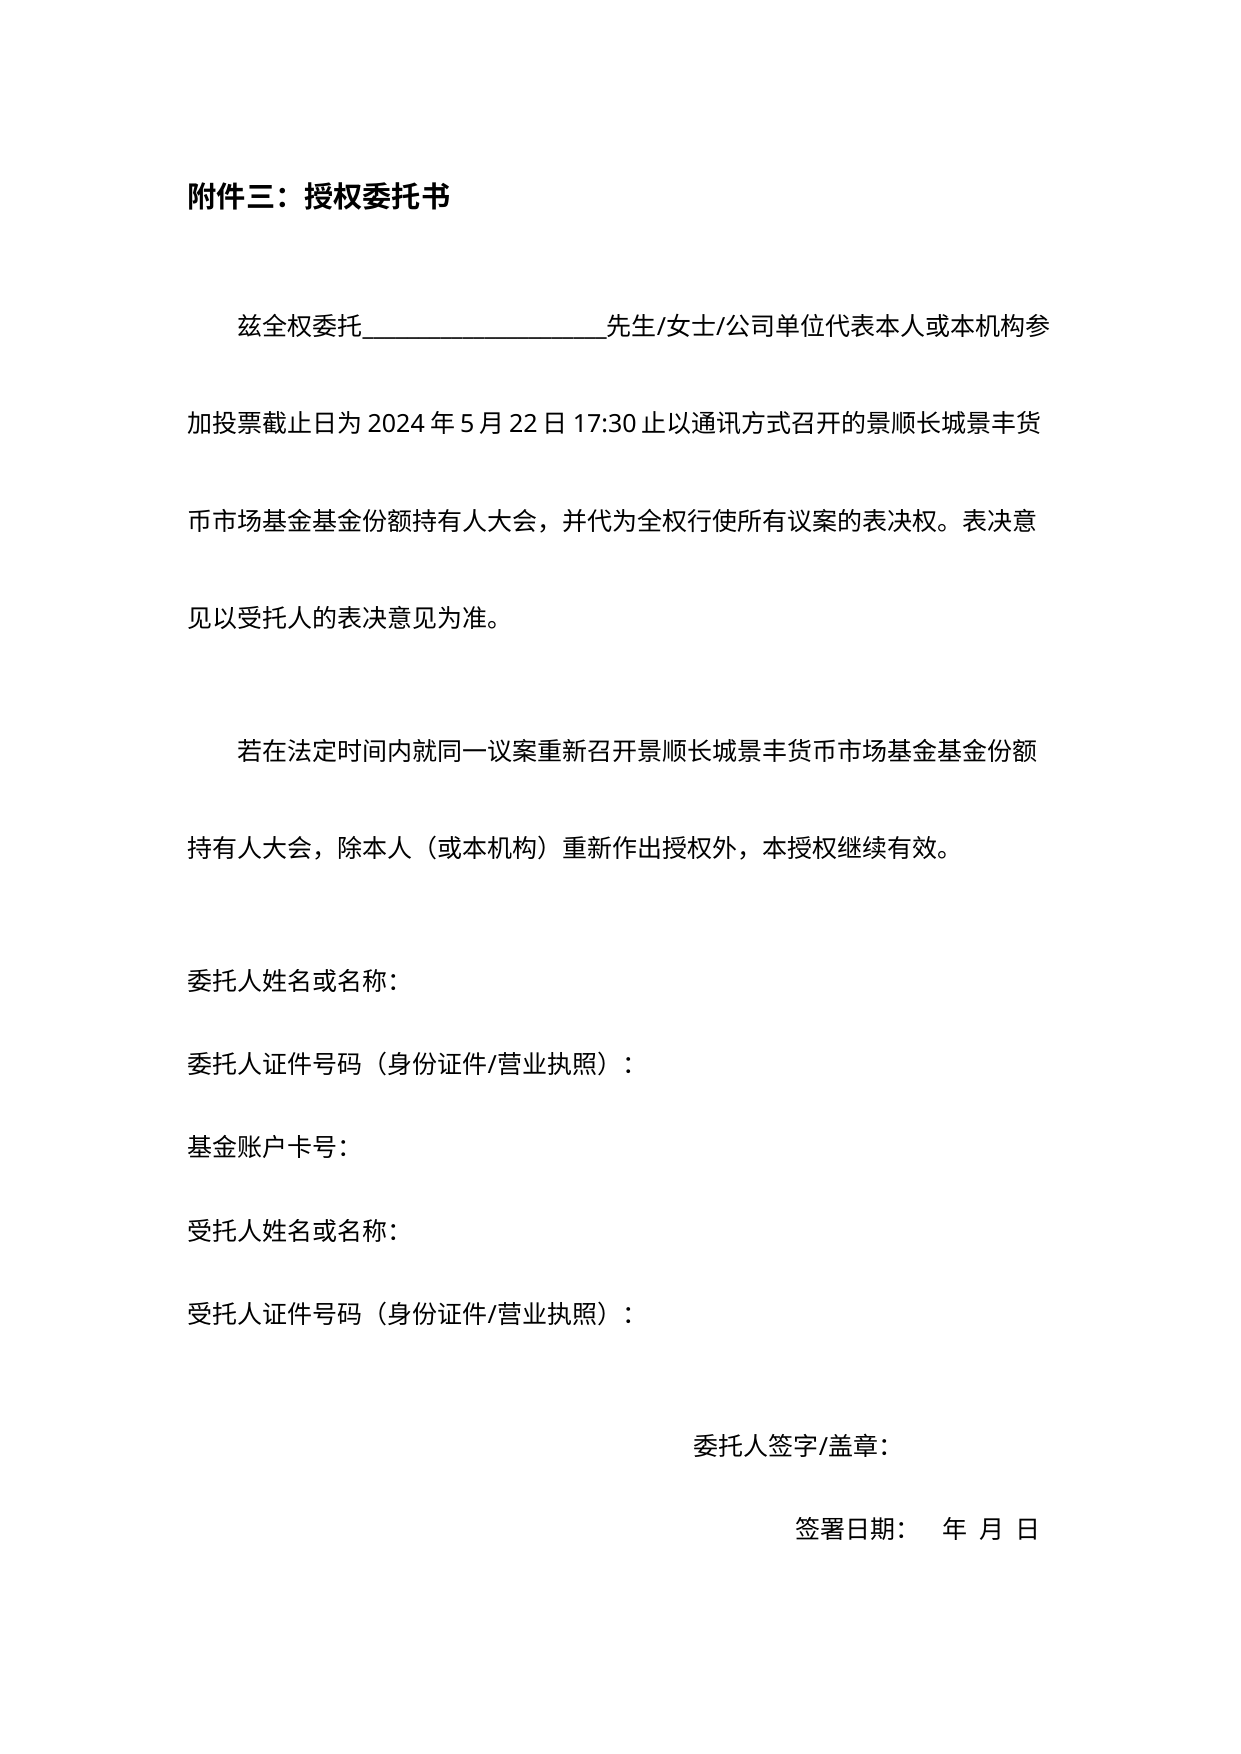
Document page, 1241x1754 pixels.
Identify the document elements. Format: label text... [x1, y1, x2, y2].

text 受托人姓名或名称： [187, 1197, 1053, 1262]
text 委托人证件号码（身份证件/营业执照）： [187, 1030, 1053, 1095]
text 兹全权委托______________________先生/女士/公司单位代表本人或本机构参加投票截止日为2024年5月22日17:30止以通讯方式召开的景顺长城景丰货币市场基金基金份额持有人大会，并代为全权行使所有议案的表决权。表决意见以受托人的表决意见为准。 [187, 292, 1053, 649]
text 基金账户卡号： [187, 1113, 1053, 1178]
text 附件三：授权委托书 [187, 162, 1053, 227]
text 委托人姓名或名称： [187, 947, 1053, 1012]
text 签署日期： 年 月 日 [187, 1495, 1040, 1560]
text 委托人签字/盖章： [187, 1412, 903, 1477]
text 受托人证件号码（身份证件/营业执照）： [187, 1280, 1053, 1345]
text 若在法定时间内就同一议案重新召开景顺长城景丰货币市场基金基金份额持有人大会，除本人（或本机构）重新作出授权外，本授权继续有效。 [187, 717, 1053, 879]
